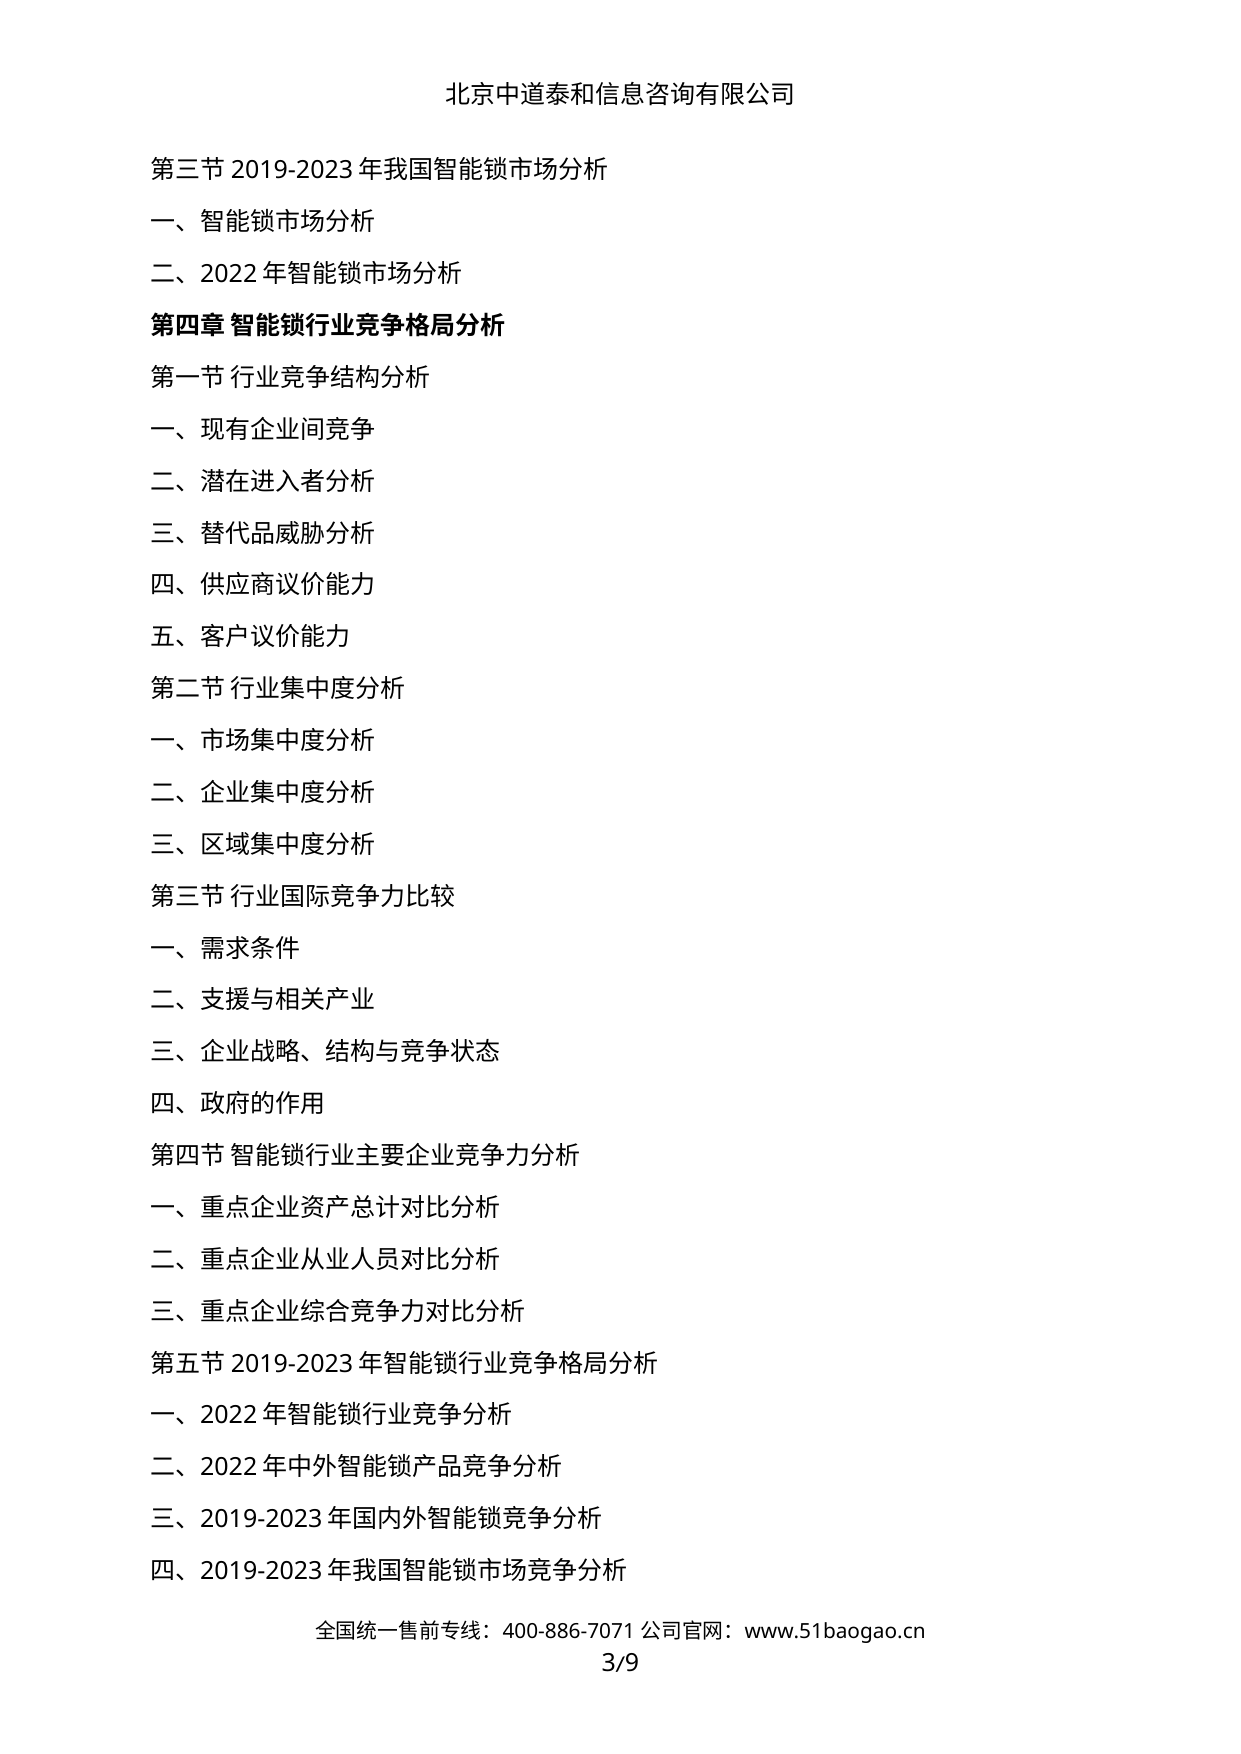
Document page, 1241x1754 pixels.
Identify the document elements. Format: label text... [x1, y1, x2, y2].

text 第一节 行业竞争结构分析 [150, 357, 1090, 394]
text 三、2019-2023年国内外智能锁竞争分析 [150, 1499, 1090, 1535]
text 第五节 2019-2023年智能锁行业竞争格局分析 [150, 1343, 1090, 1379]
text 四、2019-2023年我国智能锁市场竞争分析 [150, 1551, 1090, 1587]
text 二、2022年智能锁市场分析 [150, 254, 1090, 290]
text 一、市场集中度分析 [150, 721, 1090, 757]
text 三、企业战略、结构与竞争状态 [150, 1032, 1090, 1068]
text 一、现有企业间竞争 [150, 409, 1090, 446]
text 二、2022年中外智能锁产品竞争分析 [150, 1447, 1090, 1483]
text 三、区域集中度分析 [150, 824, 1090, 861]
text 二、重点企业从业人员对比分析 [150, 1239, 1090, 1276]
text 一、智能锁市场分析 [150, 202, 1090, 238]
text 四、政府的作用 [150, 1084, 1090, 1120]
text 第三节 行业国际竞争力比较 [150, 876, 1090, 912]
text 第四节 智能锁行业主要企业竞争力分析 [150, 1136, 1090, 1172]
text 三、重点企业综合竞争力对比分析 [150, 1291, 1090, 1327]
text 一、需求条件 [150, 928, 1090, 964]
text 第三节 2019-2023年我国智能锁市场分析 [150, 150, 1090, 186]
text 三、替代品威胁分析 [150, 513, 1090, 549]
text 一、2022年智能锁行业竞争分析 [150, 1395, 1090, 1431]
text 四、供应商议价能力 [150, 565, 1090, 601]
text 二、潜在进入者分析 [150, 461, 1090, 497]
text 一、重点企业资产总计对比分析 [150, 1187, 1090, 1224]
text 二、企业集中度分析 [150, 772, 1090, 809]
text 五、客户议价能力 [150, 617, 1090, 653]
text 二、支援与相关产业 [150, 980, 1090, 1016]
text 第四章 智能锁行业竞争格局分析 [150, 306, 1090, 342]
text 第二节 行业集中度分析 [150, 669, 1090, 705]
